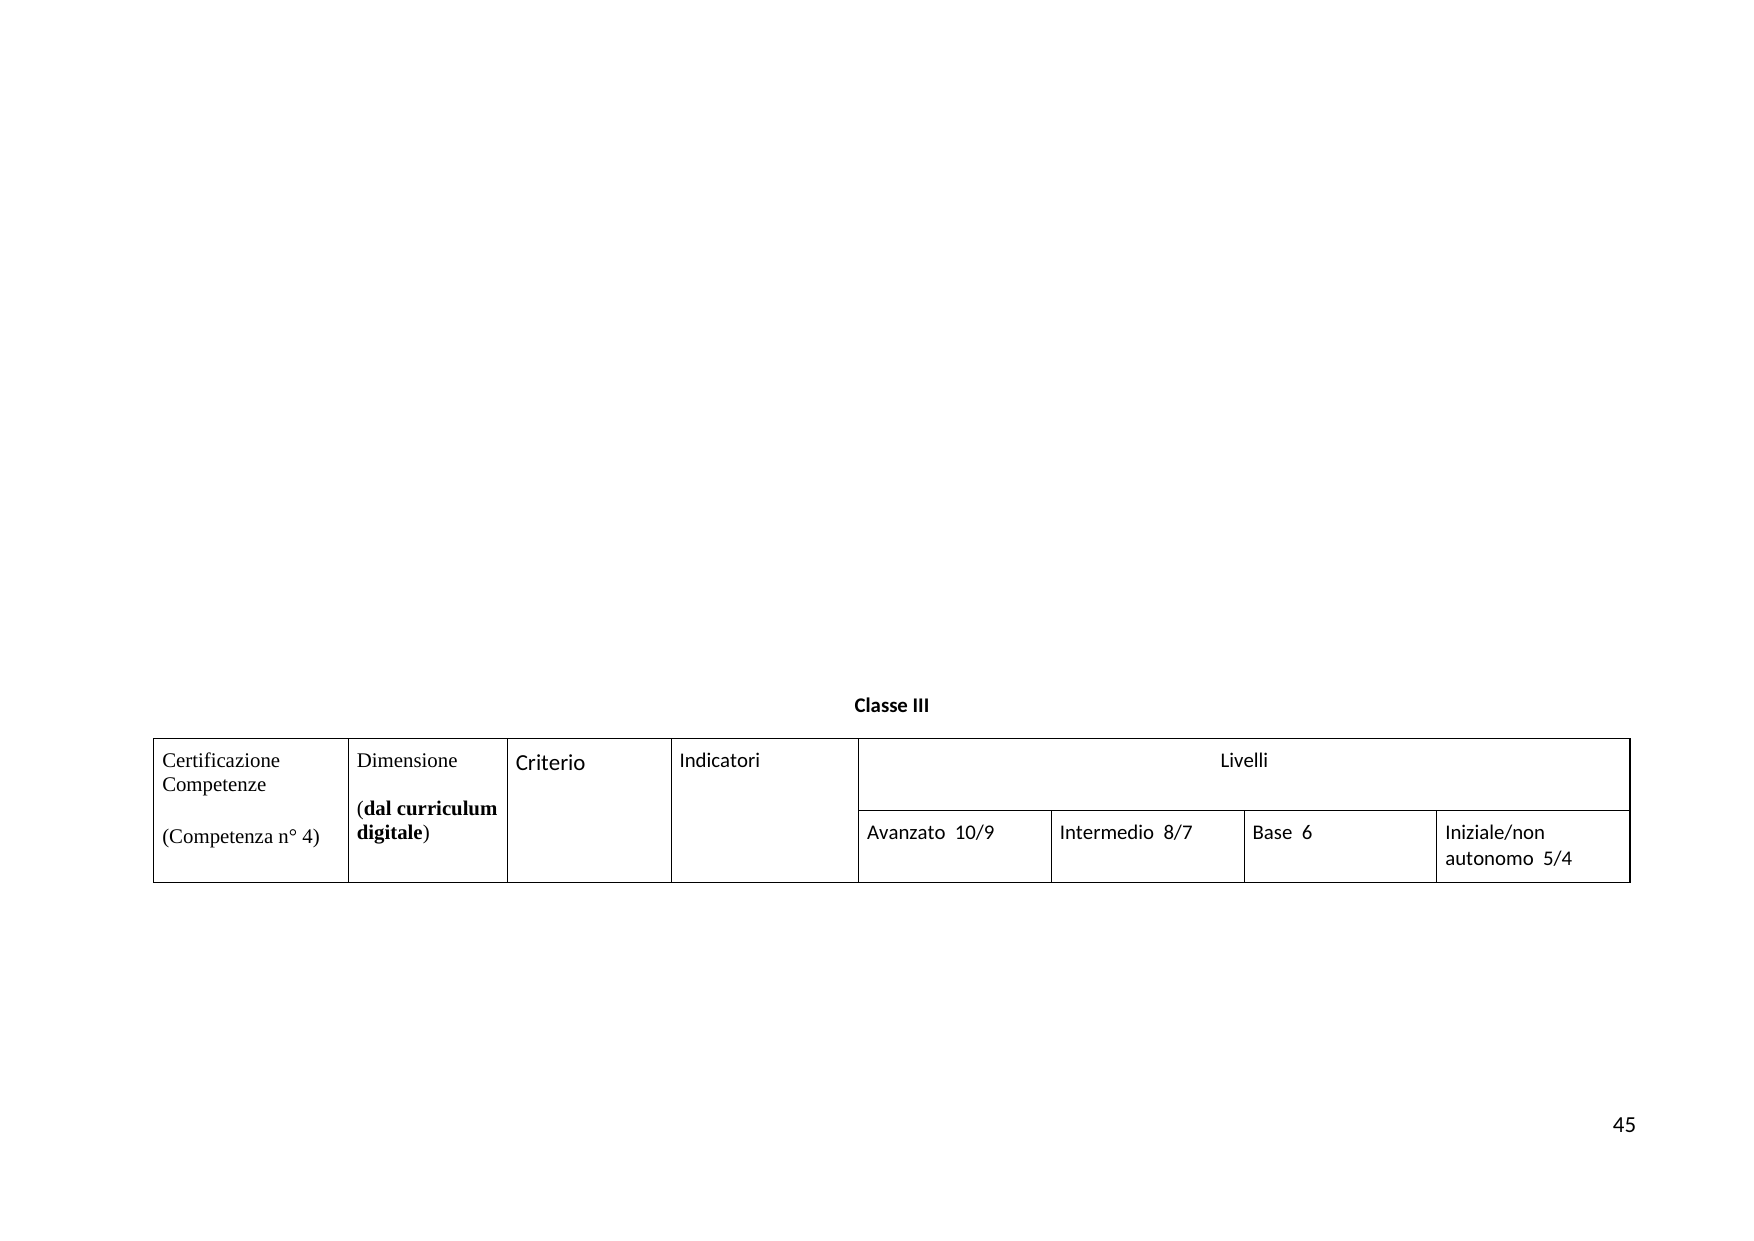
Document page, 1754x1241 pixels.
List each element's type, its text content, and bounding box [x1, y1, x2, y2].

table_header Criterio [508, 739, 671, 882]
table_header Dimensione (dal curriculum digitale) [349, 739, 507, 882]
table_header Livelli [859, 739, 1629, 810]
table_cell Base 6 [1245, 811, 1436, 882]
table_cell Intermedio 8/7 [1052, 811, 1244, 882]
text Classe III [148, 692, 1636, 717]
table_cell Iniziale/non autonomo 5/4 [1437, 811, 1629, 882]
table_header Indicatori [672, 739, 858, 882]
table_cell Avanzato 10/9 [859, 811, 1051, 882]
table_header Certificazione Competenze (Competenza n° 4) [154, 739, 348, 882]
